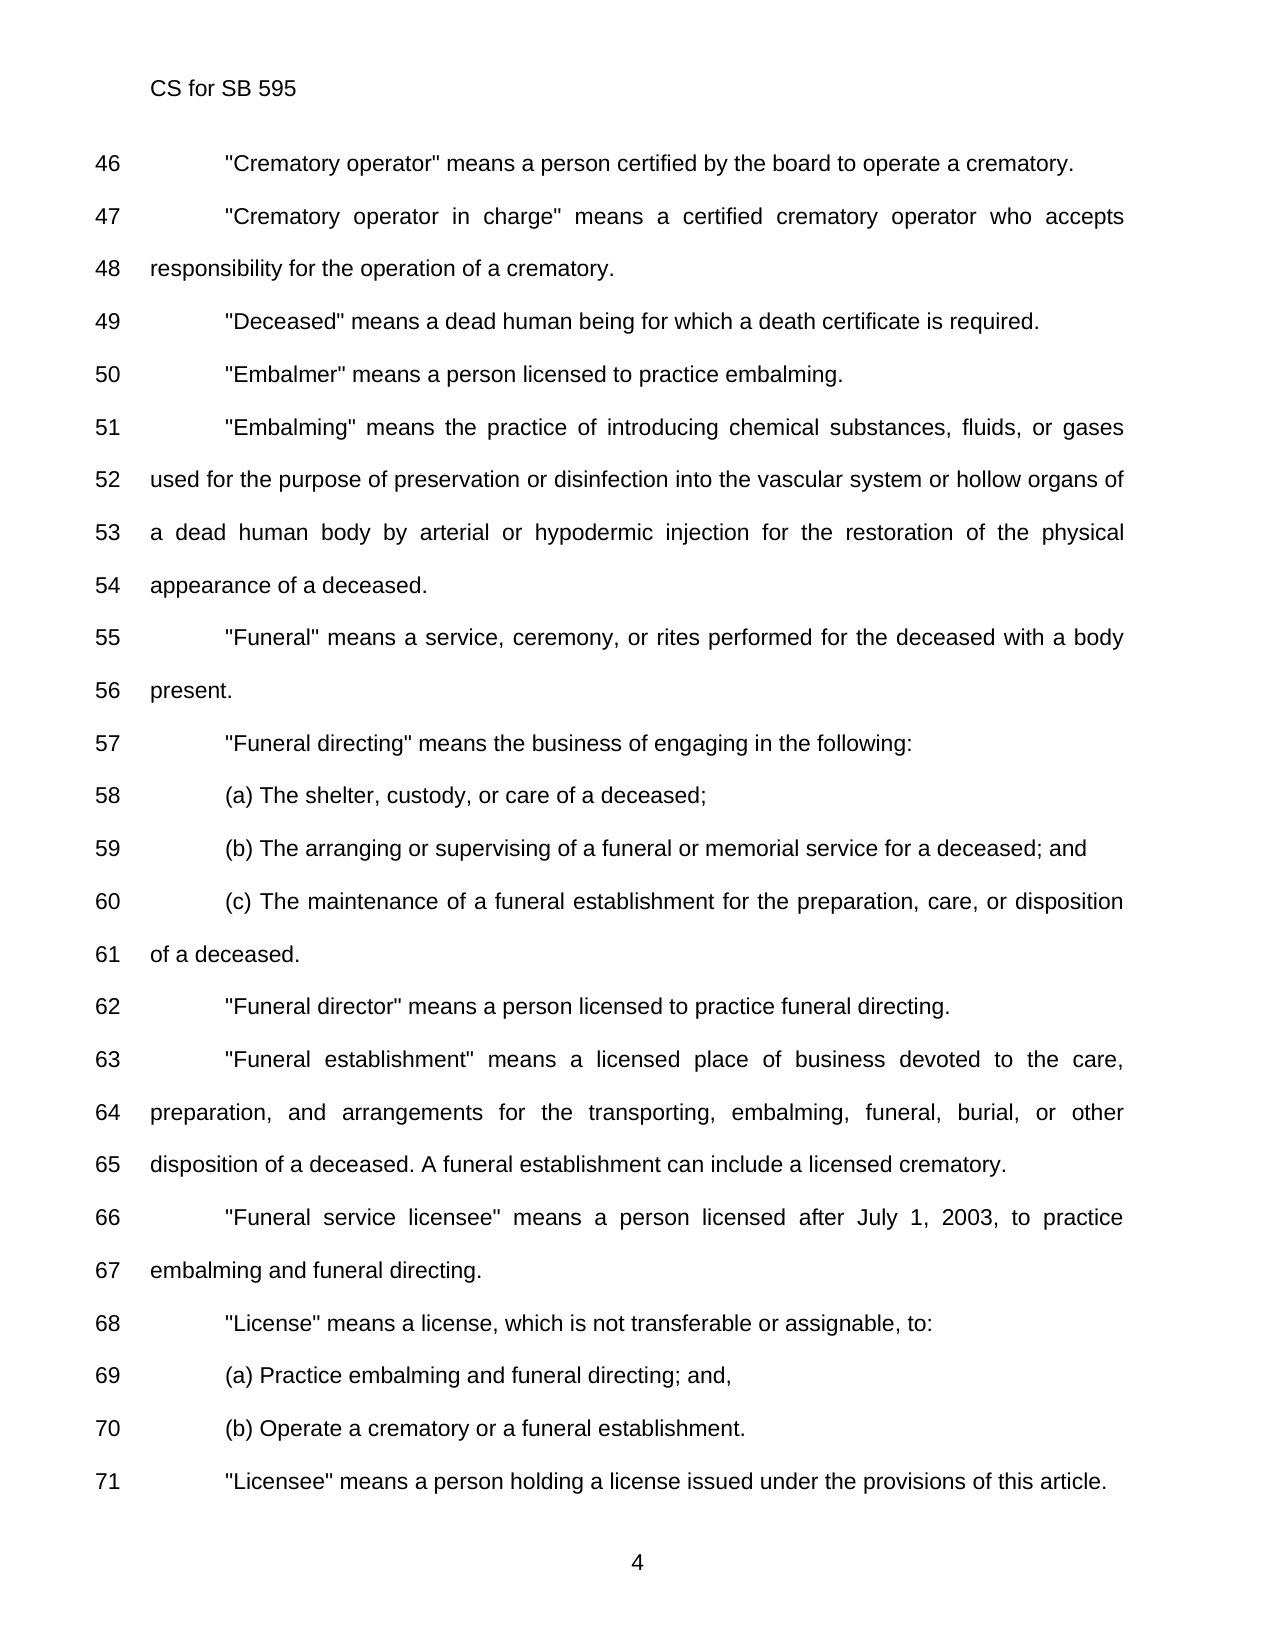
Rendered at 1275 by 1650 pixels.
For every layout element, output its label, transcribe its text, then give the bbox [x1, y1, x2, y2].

text "Crematory operator in charge" means a certified crematory operator who accepts responsibility for the operation of a crematory. [150, 203, 1125, 282]
text "Embalmer" means a person licensed to practice embalming. [150, 361, 1125, 387]
text (a) Practice embalming and funeral directing; and, [150, 1362, 1125, 1389]
text "Funeral directing" means the business of engaging in the following: [150, 730, 1125, 756]
text "Crematory operator" means a person certified by the board to operate a crematory. [150, 150, 1125, 176]
text (b) Operate a crematory or a funeral establishment. [150, 1415, 1125, 1441]
text "Funeral service licensee" means a person licensed after July 1, 2003, to practice embalming and funeral directing. [150, 1204, 1125, 1283]
text "Embalming" means the practice of introducing chemical substances, fluids, or gases used for the purpose of preservation or disinfection into the vascular system or hollow organs of a dead human body by arterial or hypodermic injection for the restoration of the physical appearance of a deceased. [150, 413, 1125, 598]
text (b) The arranging or supervising of a funeral or memorial service for a deceased; and [150, 835, 1125, 862]
text "Funeral" means a service, ceremony, or rites performed for the deceased with a body present. [150, 624, 1125, 703]
text "Funeral establishment" means a licensed place of business devoted to the care, preparation, and arrangements for the transporting, embalming, funeral, burial, or other disposition of a deceased. A funeral establishment can include a licensed crematory. [150, 1046, 1125, 1178]
text "License" means a license, which is not transferable or assignable, to: [150, 1309, 1125, 1336]
text (c) The maintenance of a funeral establishment for the preparation, care, or disposition of a deceased. [150, 888, 1125, 967]
text "Deceased" means a dead human being for which a death certificate is required. [150, 308, 1125, 334]
text (a) The shelter, custody, or care of a deceased; [150, 782, 1125, 809]
text "Licensee" means a person holding a license issued under the provisions of this article. [150, 1468, 1125, 1494]
text "Funeral director" means a person licensed to practice funeral directing. [150, 993, 1125, 1020]
